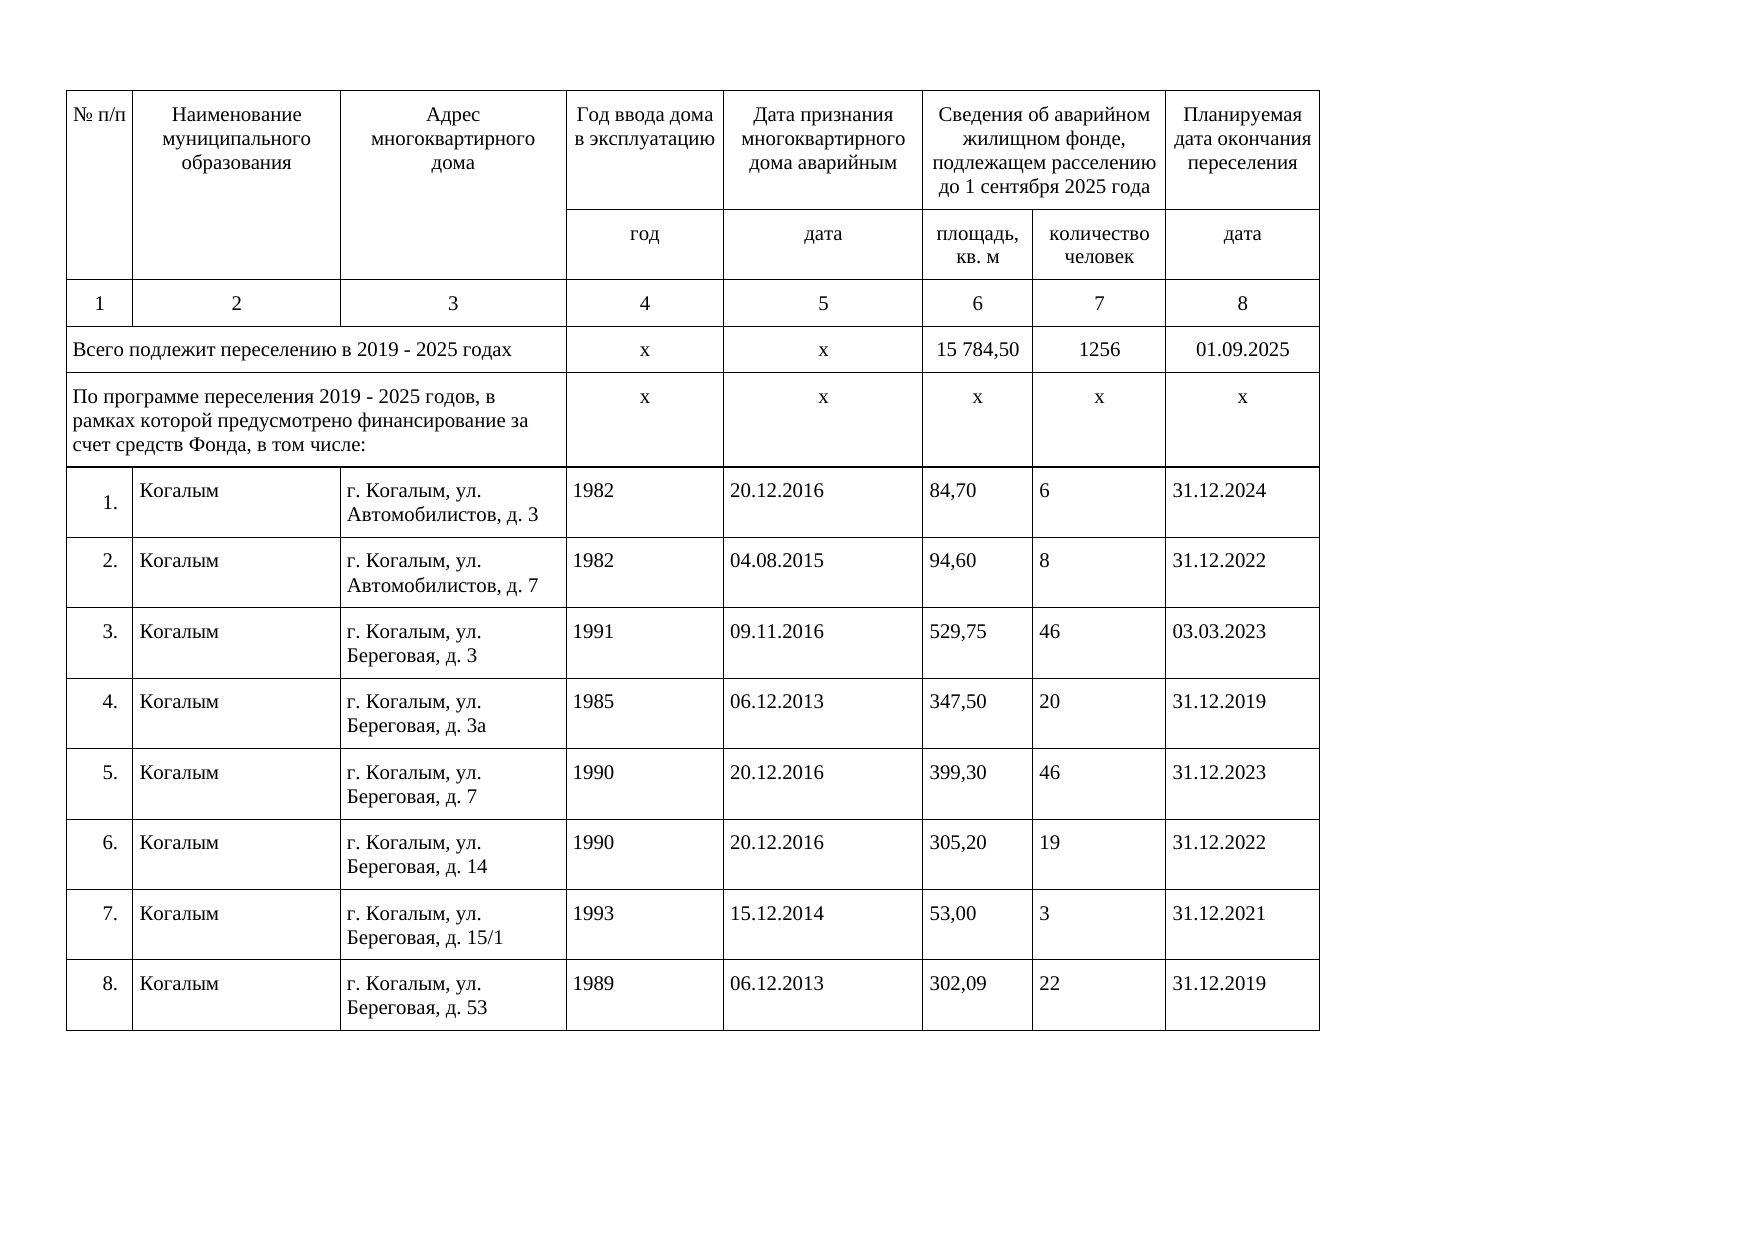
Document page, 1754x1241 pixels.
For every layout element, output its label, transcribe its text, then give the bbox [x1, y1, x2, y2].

table_cell 399,30 [923, 749, 1032, 818]
table_cell 20.12.2016 [724, 749, 922, 818]
table_cell 8 [1033, 538, 1165, 607]
table_cell 15 784,50 [923, 327, 1032, 372]
table_header Планируемая дата окончания переселения [1166, 91, 1319, 209]
table_cell 20 [1033, 679, 1165, 748]
table_cell [67, 679, 132, 748]
table_cell 84,70 [923, 468, 1032, 537]
table_cell [67, 820, 132, 889]
table_cell дата [1166, 210, 1319, 279]
table_cell г. Когалым, ул. Береговая, д. 14 [341, 820, 566, 889]
table_cell х [923, 373, 1032, 466]
table_cell г. Когалым, ул. Автомобилистов, д. 7 [341, 538, 566, 607]
table_cell 305,20 [923, 820, 1032, 889]
table_cell 19 [1033, 820, 1165, 889]
table_cell 06.12.2013 [724, 960, 922, 1030]
table_cell 06.12.2013 [724, 679, 922, 748]
table_header Сведения об аварийном жилищном фонде, подлежащем расселению до 1 сентября 2025 года [923, 91, 1165, 209]
table_cell [67, 538, 132, 607]
table_cell [67, 749, 132, 818]
table_cell Когалым [133, 890, 340, 959]
table_cell 8 [1166, 280, 1319, 326]
table_cell 6 [1033, 468, 1165, 537]
table_cell 20.12.2016 [724, 820, 922, 889]
table_cell 1990 [567, 820, 723, 889]
table_cell 22 [1033, 960, 1165, 1030]
table_cell х [567, 373, 723, 466]
table_cell х [1033, 373, 1165, 466]
table_cell 1 [67, 280, 132, 326]
table_cell 5 [724, 280, 922, 326]
table_cell 15.12.2014 [724, 890, 922, 959]
table_header № п/п [67, 91, 132, 279]
table_cell 1989 [567, 960, 723, 1030]
table_cell 6 [923, 280, 1032, 326]
table_cell 529,75 [923, 608, 1032, 678]
table_cell 03.03.2023 [1166, 608, 1319, 678]
table_cell [67, 960, 132, 1030]
table_cell Когалым [133, 468, 340, 537]
table_cell г. Когалым, ул. Автомобилистов, д. 3 [341, 468, 566, 537]
table_cell Когалым [133, 608, 340, 678]
table_cell 01.09.2025 [1166, 327, 1319, 372]
table_cell х [724, 327, 922, 372]
table_cell 1985 [567, 679, 723, 748]
table_cell г. Когалым, ул. Береговая, д. 3 [341, 608, 566, 678]
table_cell По программе переселения 2019 - 2025 годов, в рамках которой предусмотрено финансирование за счет средств Фонда, в том числе: [67, 373, 566, 466]
table_cell 1993 [567, 890, 723, 959]
table_cell 94,60 [923, 538, 1032, 607]
table_cell 46 [1033, 608, 1165, 678]
table_cell 1982 [567, 538, 723, 607]
table_cell 46 [1033, 749, 1165, 818]
table_cell г. Когалым, ул. Береговая, д. 53 [341, 960, 566, 1030]
table_cell 20.12.2016 [724, 468, 922, 537]
table_cell 31.12.2021 [1166, 890, 1319, 959]
table_cell х [724, 373, 922, 466]
table_cell 31.12.2024 [1166, 468, 1319, 537]
table_cell дата [724, 210, 922, 279]
table_cell 302,09 [923, 960, 1032, 1030]
table_cell площадь, кв. м [923, 210, 1032, 279]
table_cell Когалым [133, 960, 340, 1030]
table_cell [67, 890, 132, 959]
table_cell 1991 [567, 608, 723, 678]
table_cell 04.08.2015 [724, 538, 922, 607]
table_cell Всего подлежит переселению в 2019 - 2025 годах [67, 327, 566, 372]
table_cell [67, 608, 132, 678]
table_cell 1256 [1033, 327, 1165, 372]
table_cell х [1166, 373, 1319, 466]
table_cell 31.12.2022 [1166, 820, 1319, 889]
table_cell количество человек [1033, 210, 1165, 279]
table_cell Когалым [133, 820, 340, 889]
table_cell Когалым [133, 538, 340, 607]
table_header Адрес многоквартирного дома [341, 91, 566, 279]
table_cell 4 [567, 280, 723, 326]
table_cell 31.12.2023 [1166, 749, 1319, 818]
table_cell г. Когалым, ул. Береговая, д. 7 [341, 749, 566, 818]
table_cell х [567, 327, 723, 372]
table_cell 31.12.2019 [1166, 960, 1319, 1030]
table_cell 2 [133, 280, 340, 326]
table_cell г. Когалым, ул. Береговая, д. 15/1 [341, 890, 566, 959]
table_cell 347,50 [923, 679, 1032, 748]
table_cell год [567, 210, 723, 279]
table_cell г. Когалым, ул. Береговая, д. 3а [341, 679, 566, 748]
table_cell 7 [1033, 280, 1165, 326]
table_cell 53,00 [923, 890, 1032, 959]
table_cell Когалым [133, 679, 340, 748]
table_cell 09.11.2016 [724, 608, 922, 678]
table_header Год ввода дома в эксплуатацию [567, 91, 723, 209]
table_header Дата признания многоквартирного дома аварийным [724, 91, 922, 209]
table_cell [67, 468, 132, 537]
table_cell 31.12.2022 [1166, 538, 1319, 607]
table_cell 3 [341, 280, 566, 326]
table_cell 3 [1033, 890, 1165, 959]
table_cell 1990 [567, 749, 723, 818]
table_cell Когалым [133, 749, 340, 818]
table_header Наименование муниципального образования [133, 91, 340, 279]
table_cell 31.12.2019 [1166, 679, 1319, 748]
table_cell 1982 [567, 468, 723, 537]
